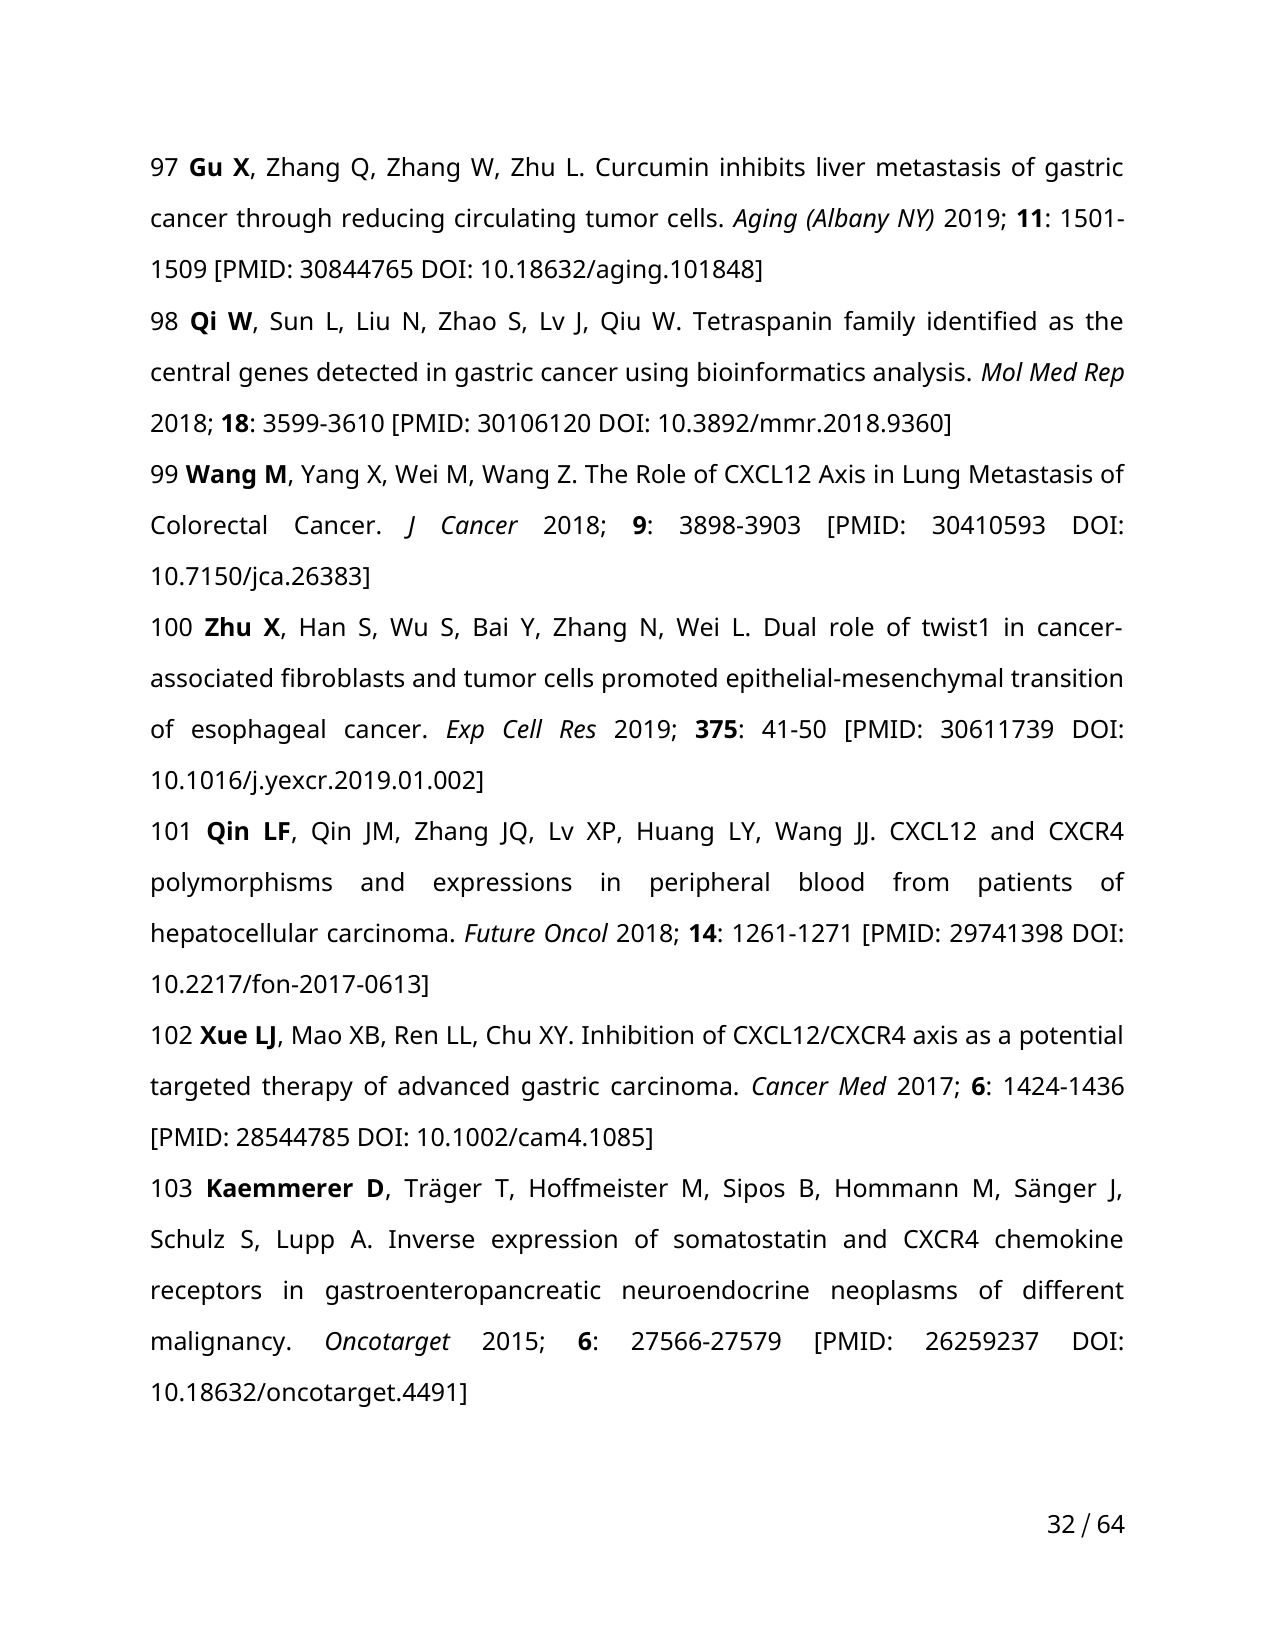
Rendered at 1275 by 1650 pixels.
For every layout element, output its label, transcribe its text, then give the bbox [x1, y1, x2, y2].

text 97 Gu X, Zhang Q, Zhang W, Zhu L. Curcumin inhibits liver metastasis of gastric cancer through reducing circulating tumor cells. Aging (Albany NY) 2019; 11: 1501-1509 [PMID: 30844765 DOI: 10.18632/aging.101848] [150, 150, 1125, 286]
text 99 Wang M, Yang X, Wei M, Wang Z. The Role of CXCL12 Axis in Lung Metastasis of Colorectal Cancer. J Cancer 2018; 9: 3898-3903 [PMID: 30410593 DOI: 10.7150/jca.26383] [150, 456, 1125, 592]
text 100 Zhu X, Han S, Wu S, Bai Y, Zhang N, Wei L. Dual role of twist1 in cancer-associated fibroblasts and tumor cells promoted epithelial-mesenchymal transition of esophageal cancer. Exp Cell Res 2019; 375: 41-50 [PMID: 30611739 DOI: 10.1016/j.yexcr.2019.01.002] [150, 609, 1125, 797]
text 98 Qi W, Sun L, Liu N, Zhao S, Lv J, Qiu W. Tetraspanin family identified as the central genes detected in gastric cancer using bioinformatics analysis. Mol Med Rep 2018; 18: 3599-3610 [PMID: 30106120 DOI: 10.3892/mmr.2018.9360] [150, 303, 1125, 439]
text 103 Kaemmerer D, Träger T, Hoffmeister M, Sipos B, Hommann M, Sänger J, Schulz S, Lupp A. Inverse expression of somatostatin and CXCR4 chemokine receptors in gastroenteropancreatic neuroendocrine neoplasms of different malignancy. Oncotarget 2015; 6: 27566-27579 [PMID: 26259237 DOI: 10.18632/oncotarget.4491] [150, 1171, 1125, 1409]
text 101 Qin LF, Qin JM, Zhang JQ, Lv XP, Huang LY, Wang JJ. CXCL12 and CXCR4 polymorphisms and expressions in peripheral blood from patients of hepatocellular carcinoma. Future Oncol 2018; 14: 1261-1271 [PMID: 29741398 DOI: 10.2217/fon-2017-0613] [150, 813, 1125, 1001]
text 102 Xue LJ, Mao XB, Ren LL, Chu XY. Inhibition of CXCL12/CXCR4 axis as a potential targeted therapy of advanced gastric carcinoma. Cancer Med 2017; 6: 1424-1436 [PMID: 28544785 DOI: 10.1002/cam4.1085] [150, 1018, 1125, 1154]
